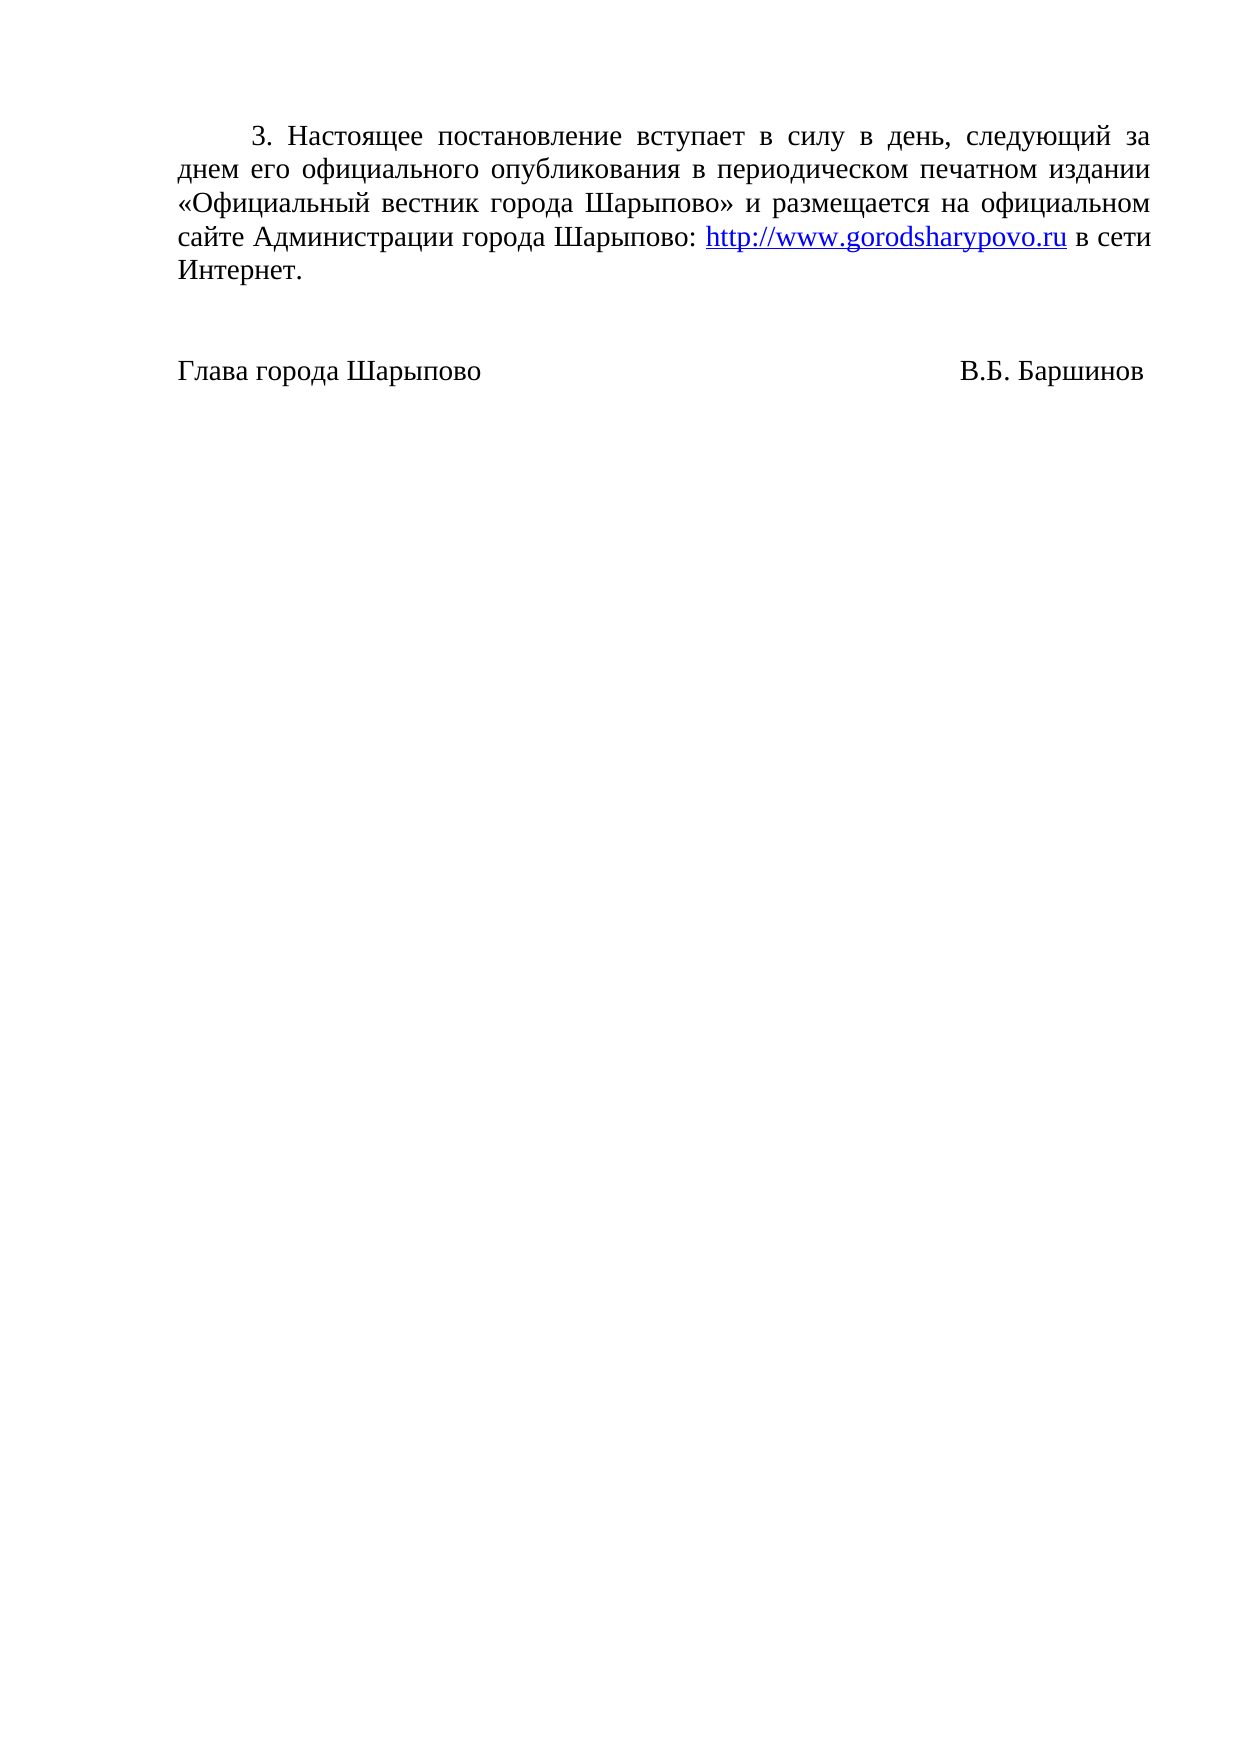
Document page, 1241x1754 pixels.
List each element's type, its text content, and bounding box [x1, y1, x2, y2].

text Глава города Шарыпово В.Б. Баршинов [177, 353, 1152, 386]
list 3. Настоящее постановление вступает в силу в день, следующий за днем его официального опубликования в периодическом печатном издании «Официальный вестник города Шарыпово» и размещается на официальном сайте Администрации города Шарыпово: http://www.gorodsharypovo.ru в сети Интернет. [177, 118, 1152, 286]
